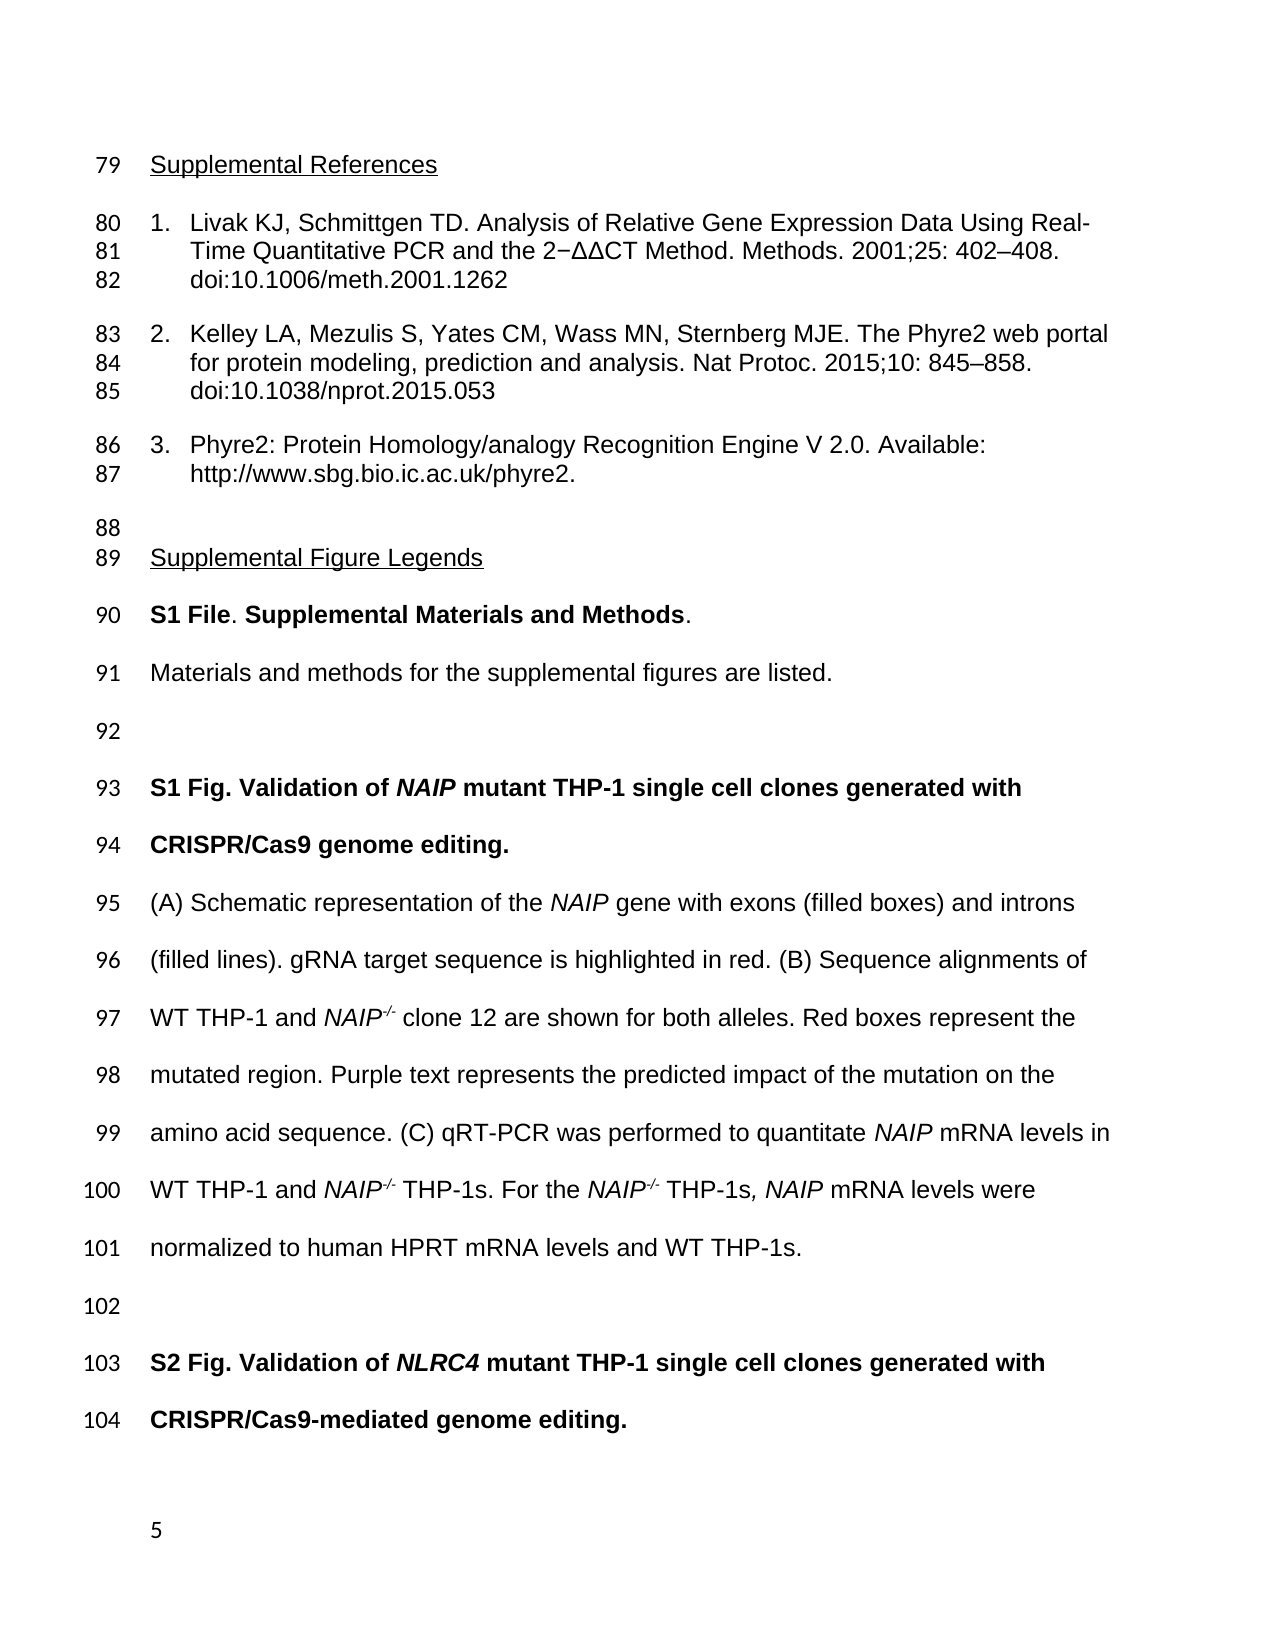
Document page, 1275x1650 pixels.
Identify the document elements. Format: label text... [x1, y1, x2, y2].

text 2. Kelley LA, Mezulis S, Yates CM, Wass MN, Sternberg MJE. The Phyre2 web portal for protein modeling, prediction and analysis. Nat Protoc. 2015;10: 845–858. doi:10.1038/nprot.2015.053 [150, 319, 1125, 405]
text S2 Fig. Validation of NLRC4 mutant THP-1 single cell clones generated with CRISPR/Cas9-mediated genome editing. [150, 1348, 1125, 1434]
text Materials and methods for the supplemental figures are listed. [150, 658, 1125, 687]
text Supplemental Figure Legends [150, 543, 1125, 572]
text 1. Livak KJ, Schmittgen TD. Analysis of Relative Gene Expression Data Using Real-Time Quantitative PCR and the 2−ΔΔCT Method. Methods. 2001;25: 402–408. doi:10.1006/meth.2001.1262 [150, 207, 1125, 294]
text (A) Schematic representation of the NAIP gene with exons (filled boxes) and introns (filled lines). gRNA target sequence is highlighted in red. (B) Sequence alignments of WT THP-1 and NAIP-/- clone 12 are shown for both alleles. Red boxes represent the mutated region. Purple text represents the predicted impact of the mutation on the amino acid sequence. (C) qRT-PCR was performed to quantitate NAIP mRNA levels in WT THP-1 and NAIP-/- THP-1s. For the NAIP-/- THP-1s, NAIP mRNA levels were normalized to human HPRT mRNA levels and WT THP-1s. [150, 888, 1125, 1262]
text Supplemental References [150, 150, 1125, 179]
text S1 File. Supplemental Materials and Methods. [150, 601, 1125, 629]
text 3. Phyre2: Protein Homology/analogy Recognition Engine V 2.0. Available: http://www.sbg.bio.ic.ac.uk/phyre2. [150, 430, 1125, 487]
text S1 Fig. Validation of NAIP mutant THP-1 single cell clones generated with CRISPR/Cas9 genome editing. [150, 773, 1125, 859]
